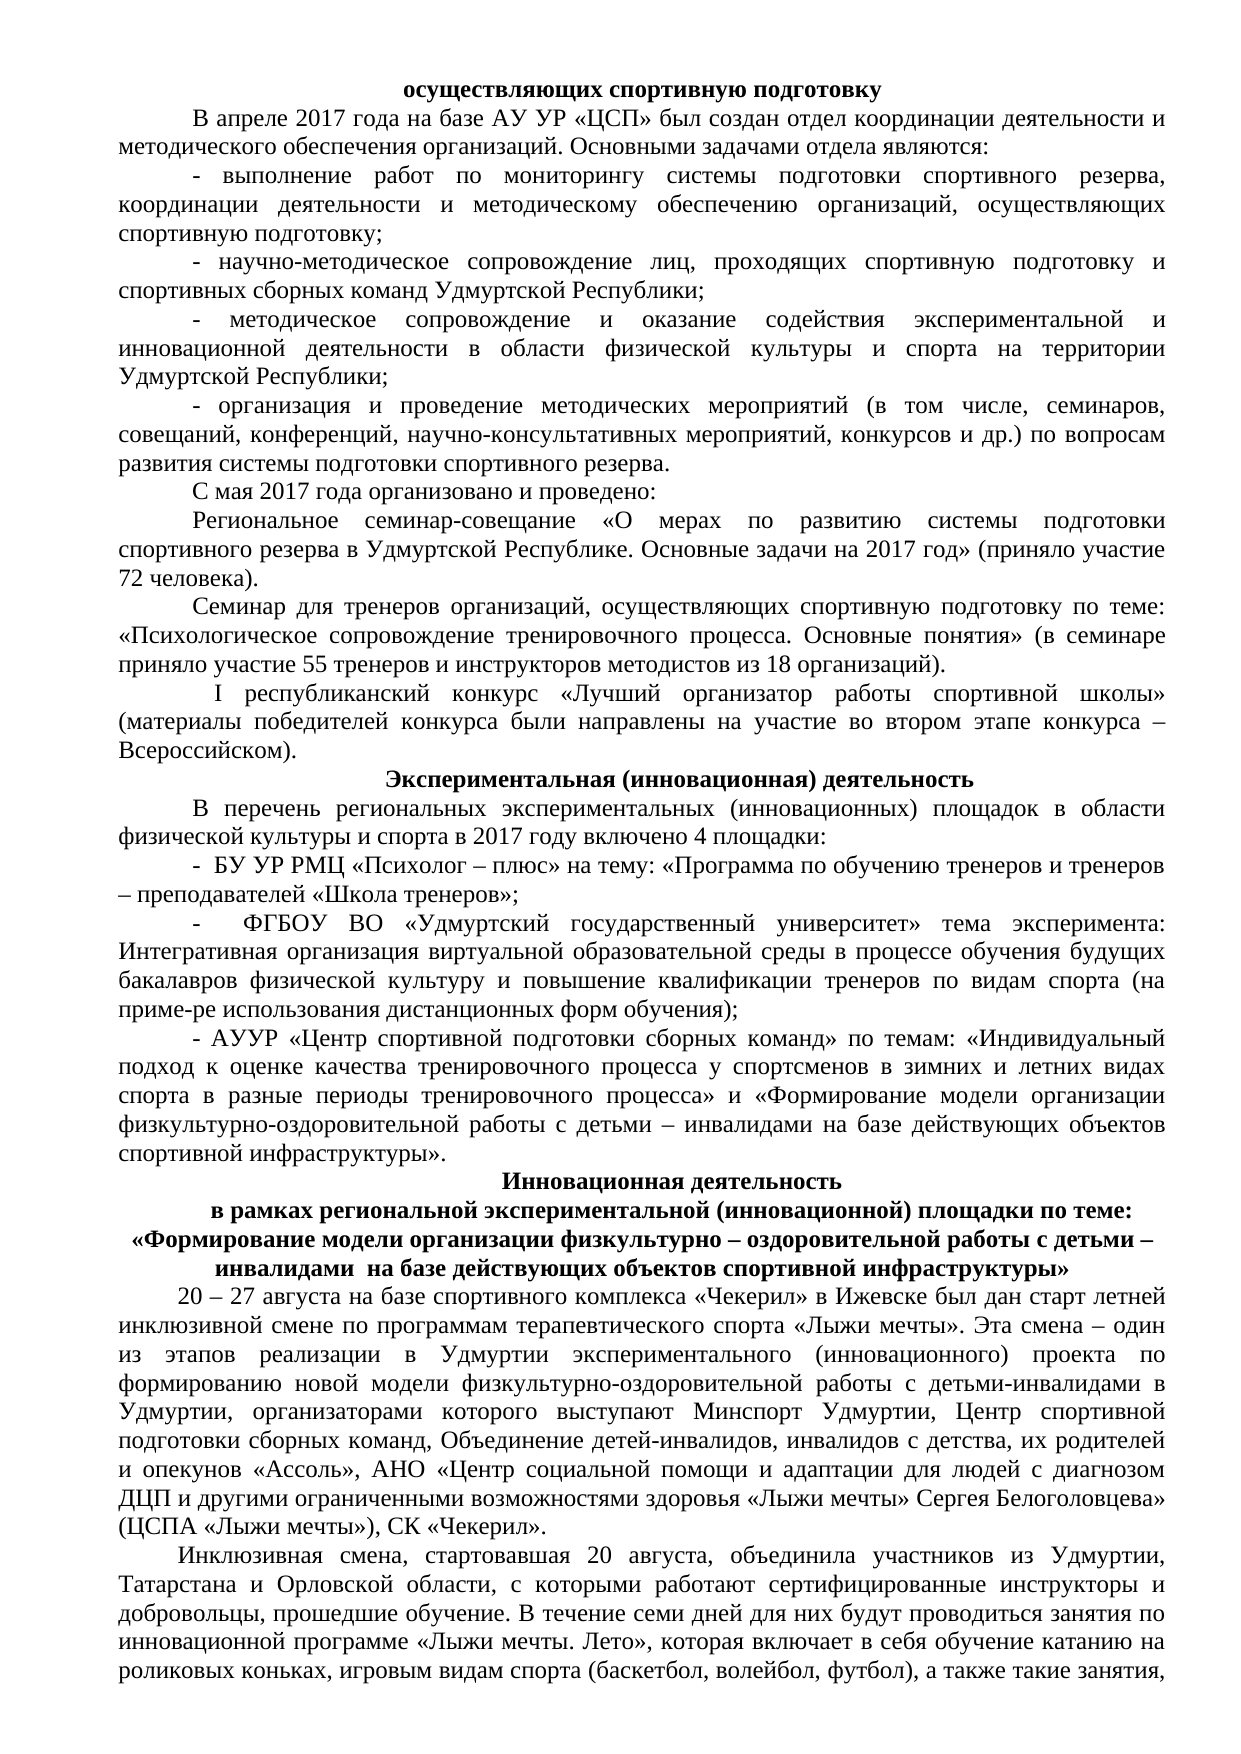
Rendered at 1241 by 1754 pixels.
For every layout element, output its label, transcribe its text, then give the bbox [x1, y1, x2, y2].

text - научно-методическое сопровождение лиц, проходящих спортивную подготовку и спортивных сборных команд Удмуртской Республики; [118, 246, 1167, 304]
list Инновационная деятельность [118, 1166, 1167, 1195]
text Региональное семинар-совещание «О мерах по развитию системы подготовки спортивного резерва в Удмуртской Республике. Основные задачи на 2017 год» (приняло участие 72 человека). [118, 505, 1167, 591]
text - выполнение работ по мониторингу системы подготовки спортивного резерва, координации деятельности и методическому обеспечению организаций, осуществляющих спортивную подготовку; [118, 160, 1167, 246]
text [118, 1540, 1167, 1684]
text - организация и проведение методических мероприятий (в том числе, семинаров, совещаний, конференций, научно-консультативных мероприятий, конкурсов и др.) по вопросам развития системы подготовки спортивного резерва. [118, 390, 1167, 476]
text - АУУР «Центр спортивной подготовки сборных команд» по темам: «Индивидуальный подход к оценке качества тренировочного процесса у спортсменов в зимних и летних видах спорта в разные периоды тренировочного процесса» и «Формирование модели организации физкультурно-оздоровительной работы с детьми – инвалидами на базе действующих объектов спортивной инфраструктуры». [118, 1023, 1167, 1166]
text в рамках региональной экспериментальной (инновационной) площадки по теме: «Формирование модели организации физкультурно – оздоровительной работы с детьми – инвалидами на базе действующих объектов спортивной инфраструктуры» [118, 1195, 1167, 1281]
text С мая 2017 года организовано и проведено: [118, 476, 1167, 505]
text В перечень региональных экспериментальных (инновационных) площадок в области физической культуры и спорта в 2017 году включено 4 площадки: [118, 793, 1167, 850]
text Семинар для тренеров организаций, осуществляющих спортивную подготовку по теме: «Психологическое сопровождение тренировочного процесса. Основные понятия» (в семинаре приняло участие 55 тренеров и инструкторов методистов из 18 организаций). [118, 591, 1167, 678]
text - методическое сопровождение и оказание содействия экспериментальной и инновационной деятельности в области физической культуры и спорта на территории Удмуртской Республики; [118, 304, 1167, 390]
text - БУ УР РМЦ «Психолог – плюс» на тему: «Программа по обучению тренеров и тренеров – преподавателей «Школа тренеров»; [118, 850, 1167, 908]
text Экспериментальная (инновационная) деятельность [118, 764, 1167, 793]
text - ФГБОУ ВО «Удмуртский государственный университет» тема эксперимента: Интегративная организация виртуальной образовательной среды в процессе обучения будущих бакалавров физической культуру и повышение квалификации тренеров по видам спорта (на приме-ре использования дистанционных форм обучения); [118, 908, 1167, 1023]
text 20 – 27 августа на базе спортивного комплекса «Чекерил» в Ижевске был дан старт летней инклюзивной смене по программам терапевтического спорта «Лыжи мечты». Эта смена – один из этапов реализации в Удмуртии экспериментального (инновационного) проекта по формированию новой модели физкультурно-оздоровительной работы с детьми-инвалидами в Удмуртии, организаторами которого выступают Минспорт Удмуртии, Центр спортивной подготовки сборных команд, Объединение детей-инвалидов, инвалидов с детства, их родителей и опекунов «Ассоль», АНО «Центр социальной помощи и адаптации для людей с диагнозом ДЦП и другими ограниченными возможностями здоровья «Лыжи мечты» Сергея Белоголовцева» (ЦСПА «Лыжи мечты»), СК «Чекерил». [118, 1281, 1167, 1540]
text В апреле 2017 года на базе АУ УР «ЦСП» был создан отдел координации деятельности и методического обеспечения организаций. Основными задачами отдела являются: [118, 103, 1167, 160]
text осуществляющих спортивную подготовку [118, 74, 1167, 103]
text I республиканский конкурс «Лучший организатор работы спортивной школы» (материалы победителей конкурса были направлены на участие во втором этапе конкурса – Всероссийском). [118, 678, 1167, 764]
